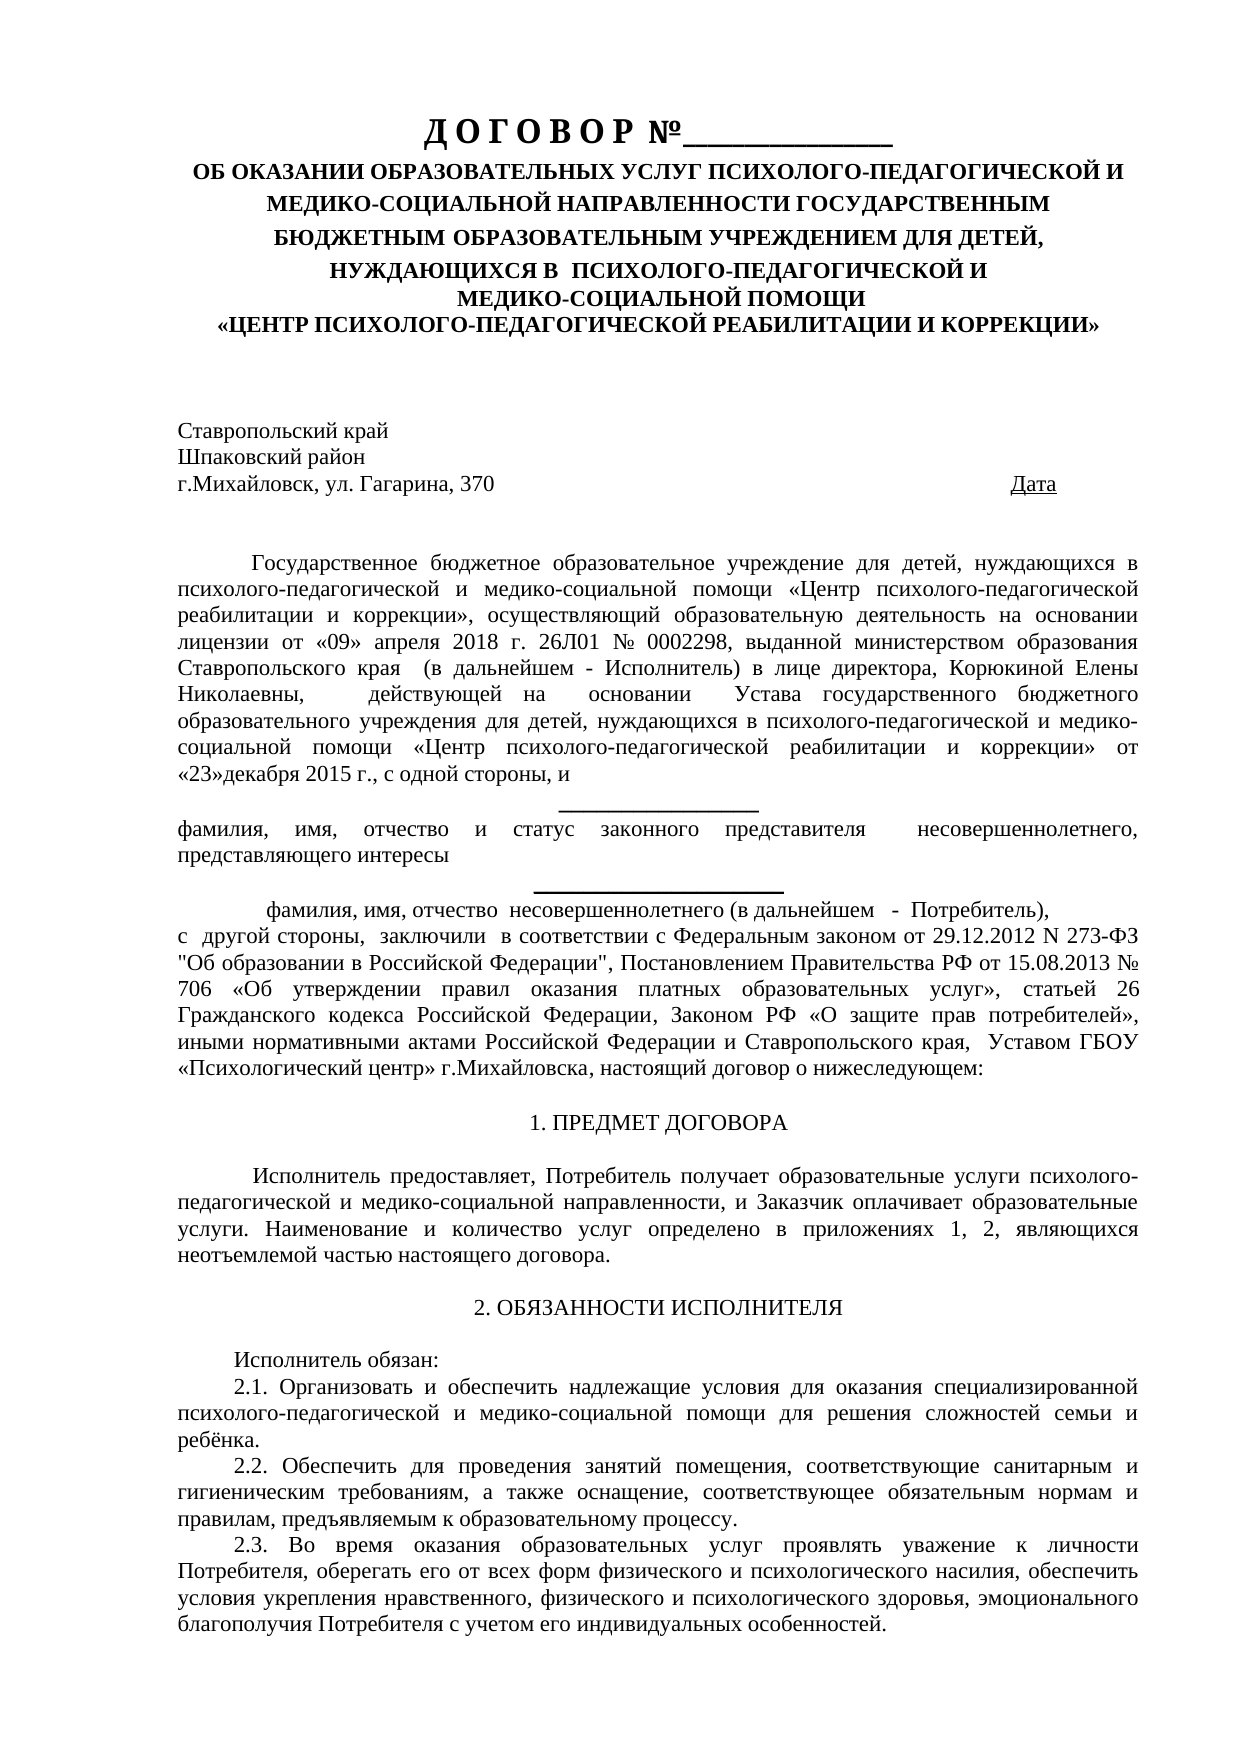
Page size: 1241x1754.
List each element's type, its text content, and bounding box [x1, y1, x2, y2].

text 2.2. Обеспечить для проведения занятий помещения, соответствующие санитарным и гигиеническим требованиям, а также оснащение, соответствующее обязательным нормам и правилам, предъявляемым к образовательному процессу. [177, 1452, 1140, 1531]
title МЕДИКО-СОЦИАЛЬНОЙ ПОМОЩИ [177, 285, 1140, 312]
text ____________________ [177, 867, 1140, 896]
text 1. ПРЕДМЕТ ДОГОВОРА [177, 1109, 1140, 1136]
text 2.3. Во время оказания образовательных услуг проявлять уважение к личности Потребителя, оберегать его от всех форм физического и психологического насилия, обеспечить условия укрепления нравственного, физического и психологического здоровья, эмоционального благополучия Потребителя с учетом его индивидуальных особенностей. [177, 1531, 1140, 1636]
text 2.1. Организовать и обеспечить надлежащие условия для оказания специализированной психолого-педагогической и медико-социальной помощи для решения сложностей семьи и ребёнка. [177, 1373, 1140, 1452]
text фамилия, имя, отчество и статус законного представителя несовершеннолетнего, представляющего интересы [177, 815, 1140, 867]
text «ЦЕНТР ПСИХОЛОГО-ПЕДАГОГИЧЕСКОЙ РЕАБИЛИТАЦИИ И КОРРЕКЦИИ» [177, 312, 1140, 338]
text Шпаковский район [177, 443, 1140, 470]
text Ставропольский край [177, 417, 1140, 443]
text Государственное бюджетное образовательное учреждение для детей, нуждающихся в психолого-педагогической и медико-социальной помощи «Центр психолого-педагогической реабилитации и коррекции», осуществляющий образовательную деятельность на основании лицензии от «09» апреля 2018 г. 26Л01 № 0002298, выданной министерством образования Ставропольского края (в дальнейшем - Исполнитель) в лице директора, Корюкиной Елены Николаевны, действующей на основании Устава государственного бюджетного образовательного учреждения для детей, нуждающихся в психолого-педагогической и медико-социальной помощи «Центр психолого-педагогической реабилитации и коррекции» от «23»декабря 2015 г., с одной стороны, и [177, 549, 1140, 786]
text Исполнитель обязан: [177, 1347, 1140, 1373]
text 2. ОБЯЗАННОСТИ ИСПОЛНИТЕЛЯ [177, 1294, 1140, 1320]
title ОБ ОКАЗАНИИ ОБРАЗОВАТЕЛЬНЫХ УСЛУГ ПСИХОЛОГО-ПЕДАГОГИЧЕСКОЙ И МЕДИКО-СОЦИАЛЬНОЙ НАПРАВЛЕННОСТИ ГОСУДАРСТВЕННЫМ БЮДЖЕТНЫМ ОБРАЗОВАТЕЛЬНЫМ УЧРЕЖДЕНИЕМ ДЛЯ ДЕТЕЙ, НУЖДАЮЩИХСЯ В ПСИХОЛОГО-ПЕДАГОГИЧЕСКОЙ И [177, 158, 1140, 285]
subtitle Д О Г О В О Р №_________________ [177, 114, 1140, 152]
text Исполнитель предоставляет, Потребитель получает образовательные услуги психолого-педагогической и медико-социальной направленности, и Заказчик оплачивает образовательные услуги. Наименование и количество услуг определено в приложениях 1, 2, являющихся неотъемлемой частью настоящего договора. [177, 1162, 1140, 1267]
text фамилия, имя, отчество несовершеннолетнего (в дальнейшем - Потребитель), [177, 896, 1140, 922]
text г.Михайловск, ул. Гагарина, 370 Дата [177, 470, 1140, 496]
text с другой стороны, заключили в соответствии с Федеральным законом от 29.12.2012 N 273-ФЗ "Об образовании в Российской Федерации", Постановлением Правительства РФ от 15.08.2013 № 706 «Об утверждении правил оказания платных образовательных услуг», статьей 26 Гражданского кодекса Российской Федерации, Законом РФ «О защите прав потребителей», иными нормативными актами Российской Федерации и Ставропольского края, Уставом ГБОУ «Психологический центр» г.Михайловска, настоящий договор о нижеследующем: [177, 922, 1140, 1081]
text ________________ [177, 786, 1140, 815]
